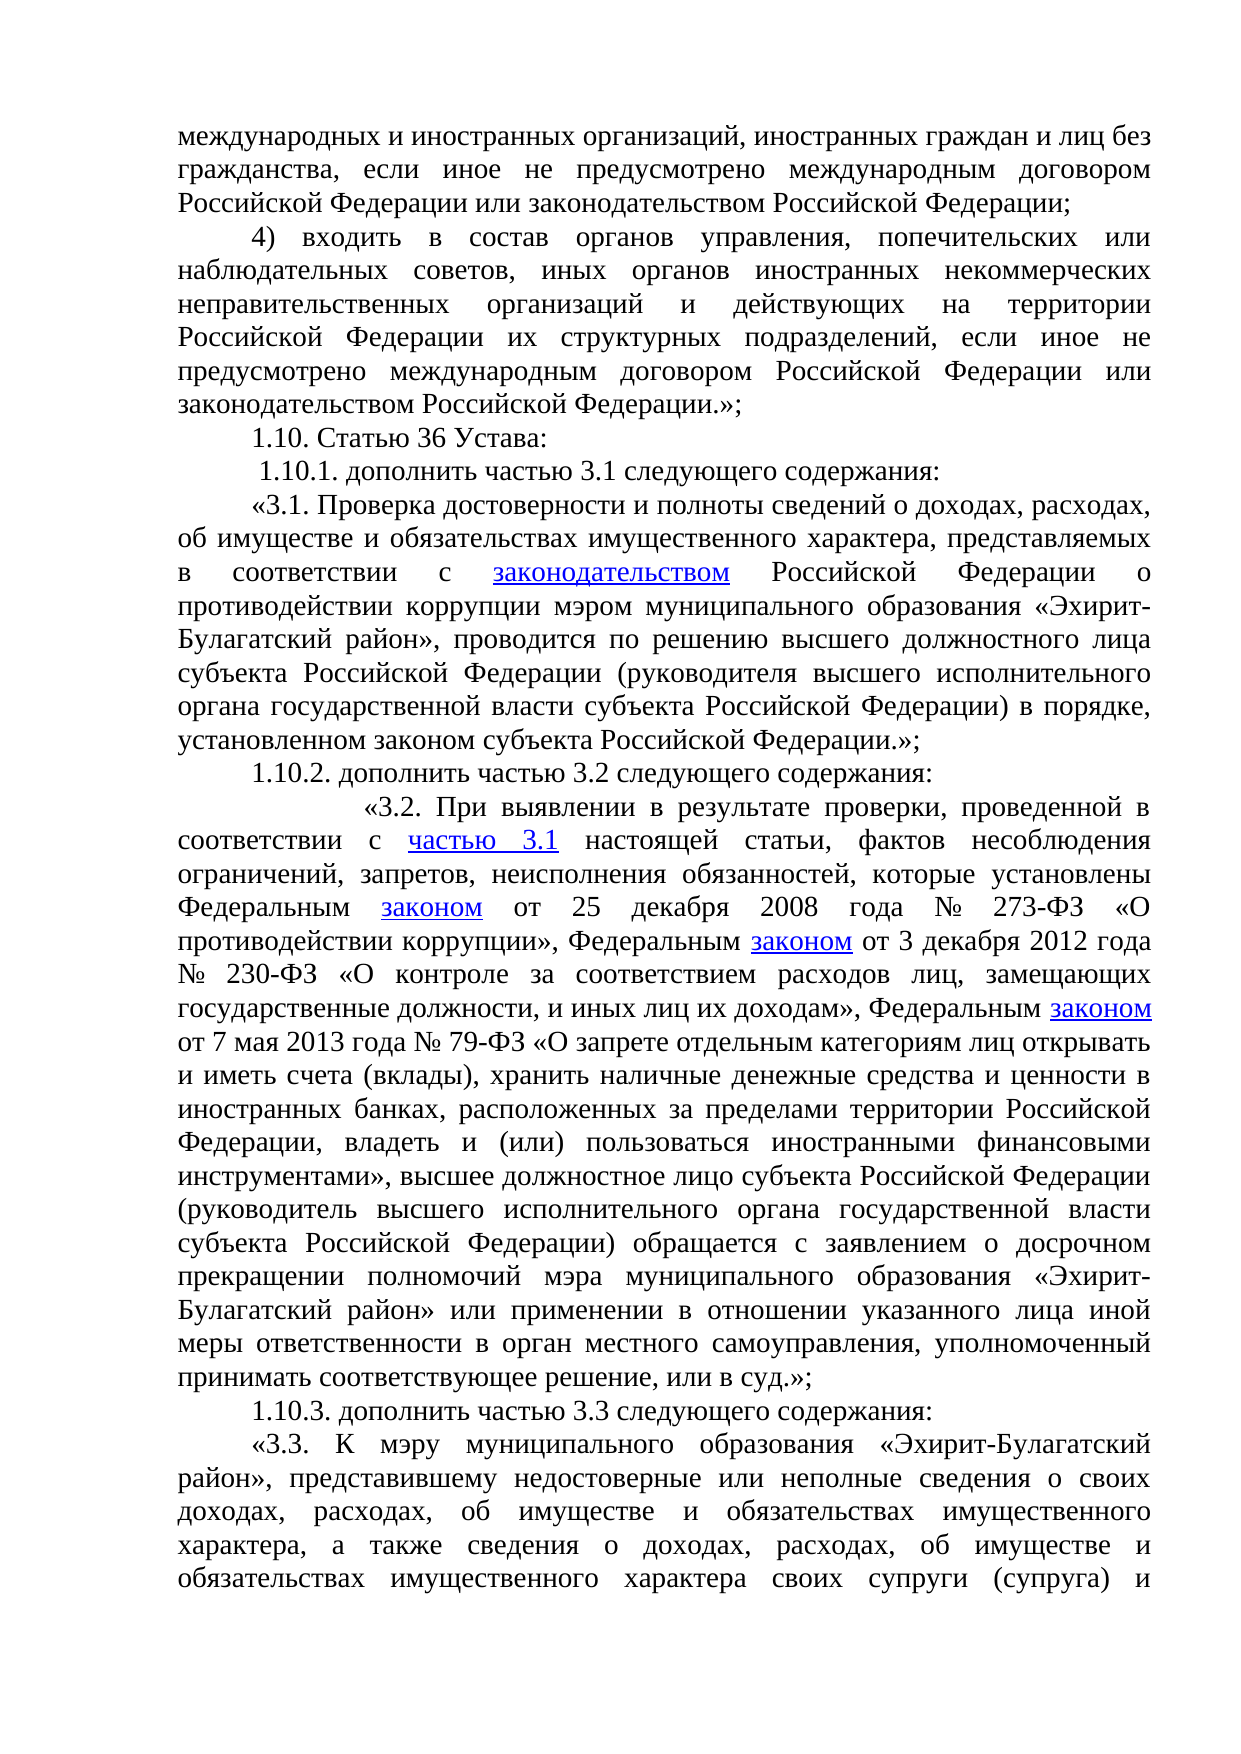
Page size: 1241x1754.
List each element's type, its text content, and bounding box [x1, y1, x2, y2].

text «3.2. При выявлении в результате проверки, проведенной в соответствии с частью 3.1 настоящей статьи, фактов несоблюдения ограничений, запретов, неисполнения обязанностей, которые установлены Федеральным законом от 25 декабря 2008 года № 273-ФЗ «О противодействии коррупции», Федеральным законом от 3 декабря 2012 года № 230-ФЗ «О контроле за соответствием расходов лиц, замещающих государственные должности, и иных лиц их доходам», Федеральным законом от 7 мая 2013 года № 79-ФЗ «О запрете отдельным категориям лиц открывать и иметь счета (вклады), хранить наличные денежные средства и ценности в иностранных банках, расположенных за пределами территории Российской Федерации, владеть и (или) пользоваться иностранными финансовыми инструментами», высшее должностное лицо субъекта Российской Федерации (руководитель высшего исполнительного органа государственной власти субъекта Российской Федерации) обращается с заявлением о досрочном прекращении полномочий мэра муниципального образования «Эхирит-Булагатский район» или применении в отношении указанного лица иной меры ответственности в орган местного самоуправления, уполномоченный принимать соответствующее решение, или в суд.»; [177, 789, 1152, 1393]
text 1.10. Статью 36 Устава: [177, 420, 1152, 453]
text «3.1. Проверка достоверности и полноты сведений о доходах, расходах, об имуществе и обязательствах имущественного характера, представляемых в соответствии с законодательством Российской Федерации о противодействии коррупции мэром муниципального образования «Эхирит-Булагатский район», проводится по решению высшего должностного лица субъекта Российской Федерации (руководителя высшего исполнительного органа государственной власти субъекта Российской Федерации) в порядке, установленном законом субъекта Российской Федерации.»; [177, 487, 1152, 755]
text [177, 118, 1152, 219]
text 1.10.2. дополнить частью 3.2 следующего содержания: [177, 755, 1152, 789]
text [177, 1426, 1152, 1594]
text 4) входить в состав органов управления, попечительских или наблюдательных советов, иных органов иностранных некоммерческих неправительственных организаций и действующих на территории Российской Федерации их структурных подразделений, если иное не предусмотрено международным договором Российской Федерации или законодательством Российской Федерации.»; [177, 219, 1152, 420]
text 1.10.1. дополнить частью 3.1 следующего содержания: [177, 453, 1152, 487]
text 1.10.3. дополнить частью 3.3 следующего содержания: [177, 1393, 1152, 1426]
